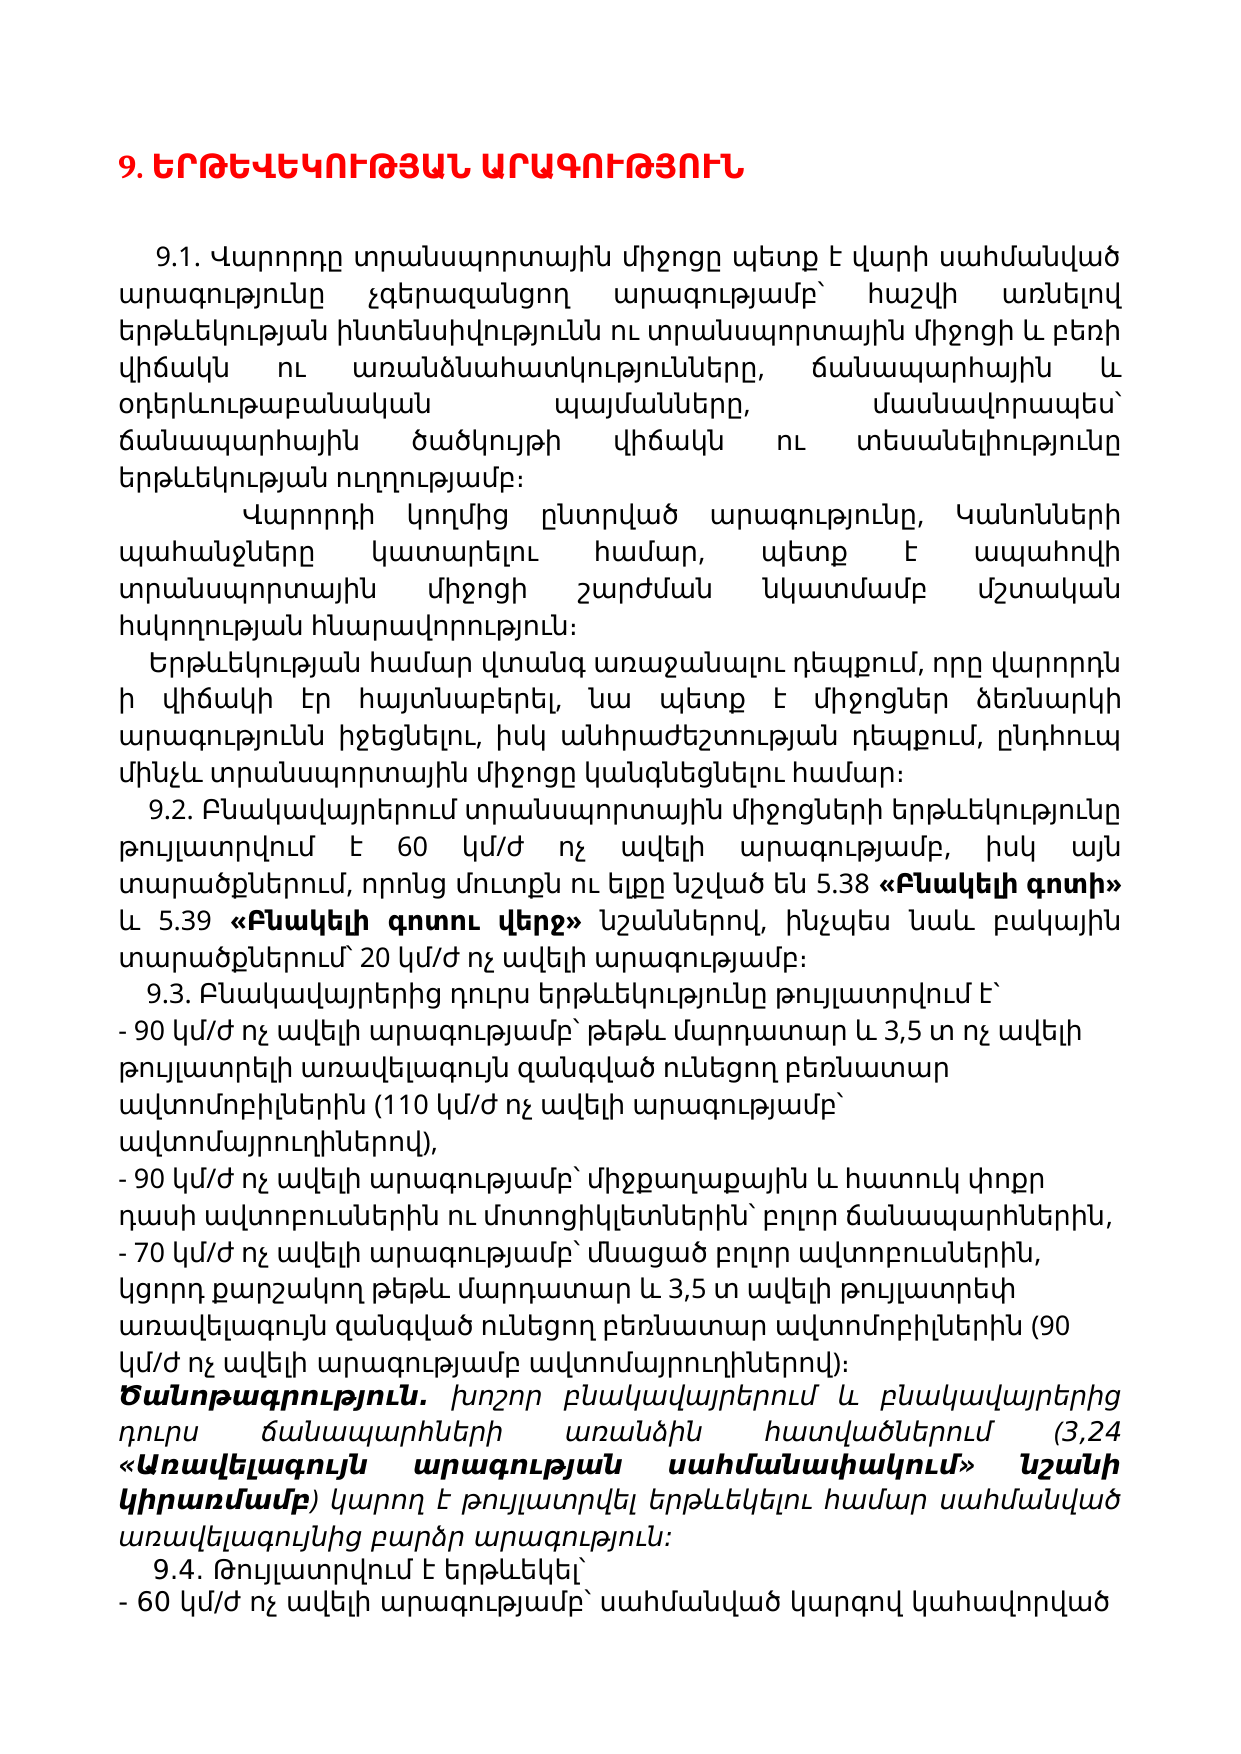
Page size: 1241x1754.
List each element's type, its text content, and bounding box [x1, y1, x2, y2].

text Երթևեկության համար վտանգ առաջանալու դեպքում, որը վարորդն ի վիճակի էր հայտնաբերել, նա պետք է միջոցներ ձեռնարկի արագությունն իջեցնելու, իսկ անհրաժեշտության դեպքում, ընդհուպ մինչև տրանսպորտային միջոցը կանգնեցնելու համար։ [118, 643, 1122, 791]
text - 90 կմ/ժ ոչ ավելի արագությամբ՝ միջքաղաքային և հատուկ փոքր դասի ավտոբուսներին ու մոտոցիկլետներին՝ բոլոր ճանապարհներին, [118, 1159, 1122, 1233]
text - 70 կմ/ժ ոչ ավելի արագությամբ՝ մնացած բոլոր ավտոբուսներին, կցորդ քարշակող թեթև մարդատար և 3,5 տ ավելի թույլատրեփ առավելագույն զանգված ունեցող բեռնատար ավտոմոբիլներին (90 կմ/ժ ոչ ավելի արագությամբ ավտոմայրուղիներով)։ [118, 1233, 1122, 1381]
text - 90 կմ/ժ ոչ ավելի արագությամբ՝ թեթև մարդատար և 3,5 տ ոչ ավելի թույլատրելի առավելագույն զանգված ունեցող բեռնատար ավտոմոբիլներին (110 կմ/ժ ոչ ավելի արագությամբ՝ ավտոմայրուղիներով), [118, 1012, 1122, 1159]
text 9.1. Վարորդը տրանսպորտային միջոցը պետք է վարի սահմանված արագությունը չգերազանցող արագությամբ՝ հաշվի առնելով երթևեկության ինտենսիվությունն ու տրանսպորտային միջոցի և բեռի վիճակն ու առանձնահատկությունները, ճանապարհային և օդերևութաբանական պայմանները, մասնավորապես՝ ճանապարհային ծածկույթի վիճակն ու տեսանելիությունը երթևեկության ուղղությամբ։ [118, 237, 1122, 496]
text Վարորդի կողմից ընտրված արագությունը, Կանոնների պահանջները կատարելու համար, պետք է ապահովի տրանսպորտային միջոցի շարժման նկատմամբ մշտական հսկողության հնարավորություն։ [118, 496, 1122, 643]
text 9.2. Բնակավայրերում տրանսպորտային միջոցների երթևեկությունը թույլատրվում է 60 կմ/ժ ոչ ավելի արագությամբ, իսկ այն տարածքներում, որոնց մուտքն ու ելքը նշված են 5.38 «Բնակելի գոտի» և 5.39 «Բնակելի գոտու վերջ» նշաններով, ինչպես նաև բակային տարածքներում՝ 20 կմ/ժ ոչ ավելի արագությամբ։ [118, 791, 1122, 975]
text 9.4. Թույլատրվում է երթևեկել՝ [118, 1554, 1122, 1586]
text 9.3. Բնակավայրերից դուրս երթևեկությունը թույլատրվում է` [118, 975, 1122, 1012]
text Ծանոթագրություն. խոշոր բնակավայրերում և բնակավայրերից դուրս ճանապարհների առանձին հատվածներում (3,24 «Առավելագույն արագության սահմանափակում» նշանի կիրառմամբ) կարող է թույլատրվել երթևեկելու համար սահմանված առավելագույնից բարձր արագություն: [118, 1381, 1122, 1554]
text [118, 1586, 1122, 1617]
subtitle 9. ԵՐԹԵՎԵԿՈՒԹՅԱՆ ԱՐԱԳՈՒԹՅՈՒՆ [118, 143, 1122, 188]
